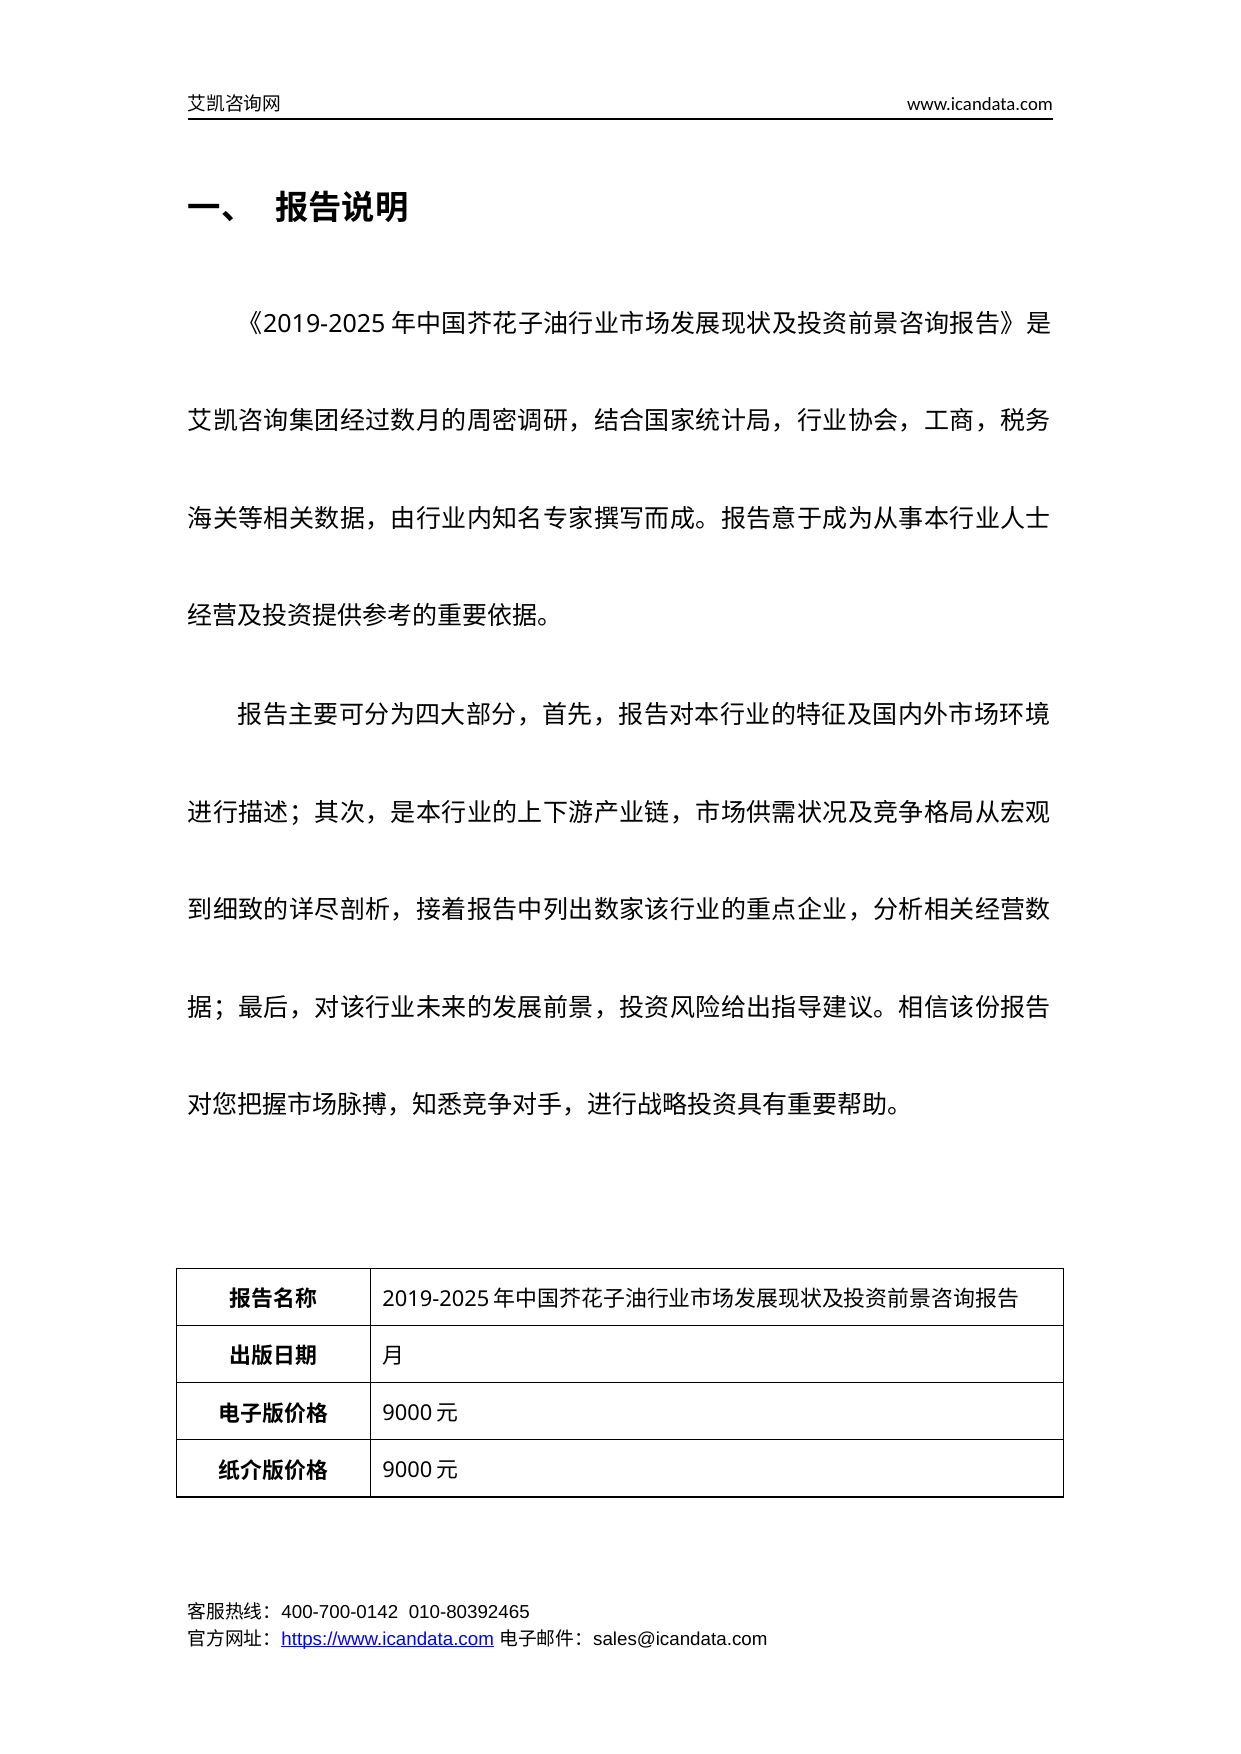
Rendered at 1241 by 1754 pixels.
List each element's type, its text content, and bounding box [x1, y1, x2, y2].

table_cell 9000元 [371, 1440, 1063, 1496]
table_header 报告名称 [177, 1269, 370, 1325]
text 《2019-2025年中国芥花子油行业市场发展现状及投资前景咨询报告》是艾凯咨询集团经过数月的周密调研，结合国家统计局，行业协会，工商，税务海关等相关数据，由行业内知名专家撰写而成。报告意于成为从事本行业人士经营及投资提供参考的重要依据。 [187, 289, 1053, 646]
table_cell 9000元 [371, 1383, 1063, 1439]
table_cell 纸介版价格 [177, 1440, 370, 1496]
table_header 2019-2025年中国芥花子油行业市场发展现状及投资前景咨询报告 [371, 1269, 1063, 1325]
text 报告主要可分为四大部分，首先，报告对本行业的特征及国内外市场环境进行描述；其次，是本行业的上下游产业链，市场供需状况及竞争格局从宏观到细致的详尽剖析，接着报告中列出数家该行业的重点企业，分析相关经营数据；最后，对该行业未来的发展前景，投资风险给出指导建议。相信该份报告对您把握市场脉搏，知悉竞争对手，进行战略投资具有重要帮助。 [187, 681, 1053, 1136]
table_cell 电子版价格 [177, 1383, 370, 1439]
subtitle 报告说明 [187, 172, 1053, 237]
table_cell 出版日期 [177, 1326, 370, 1382]
table_cell 月 [371, 1326, 1063, 1382]
